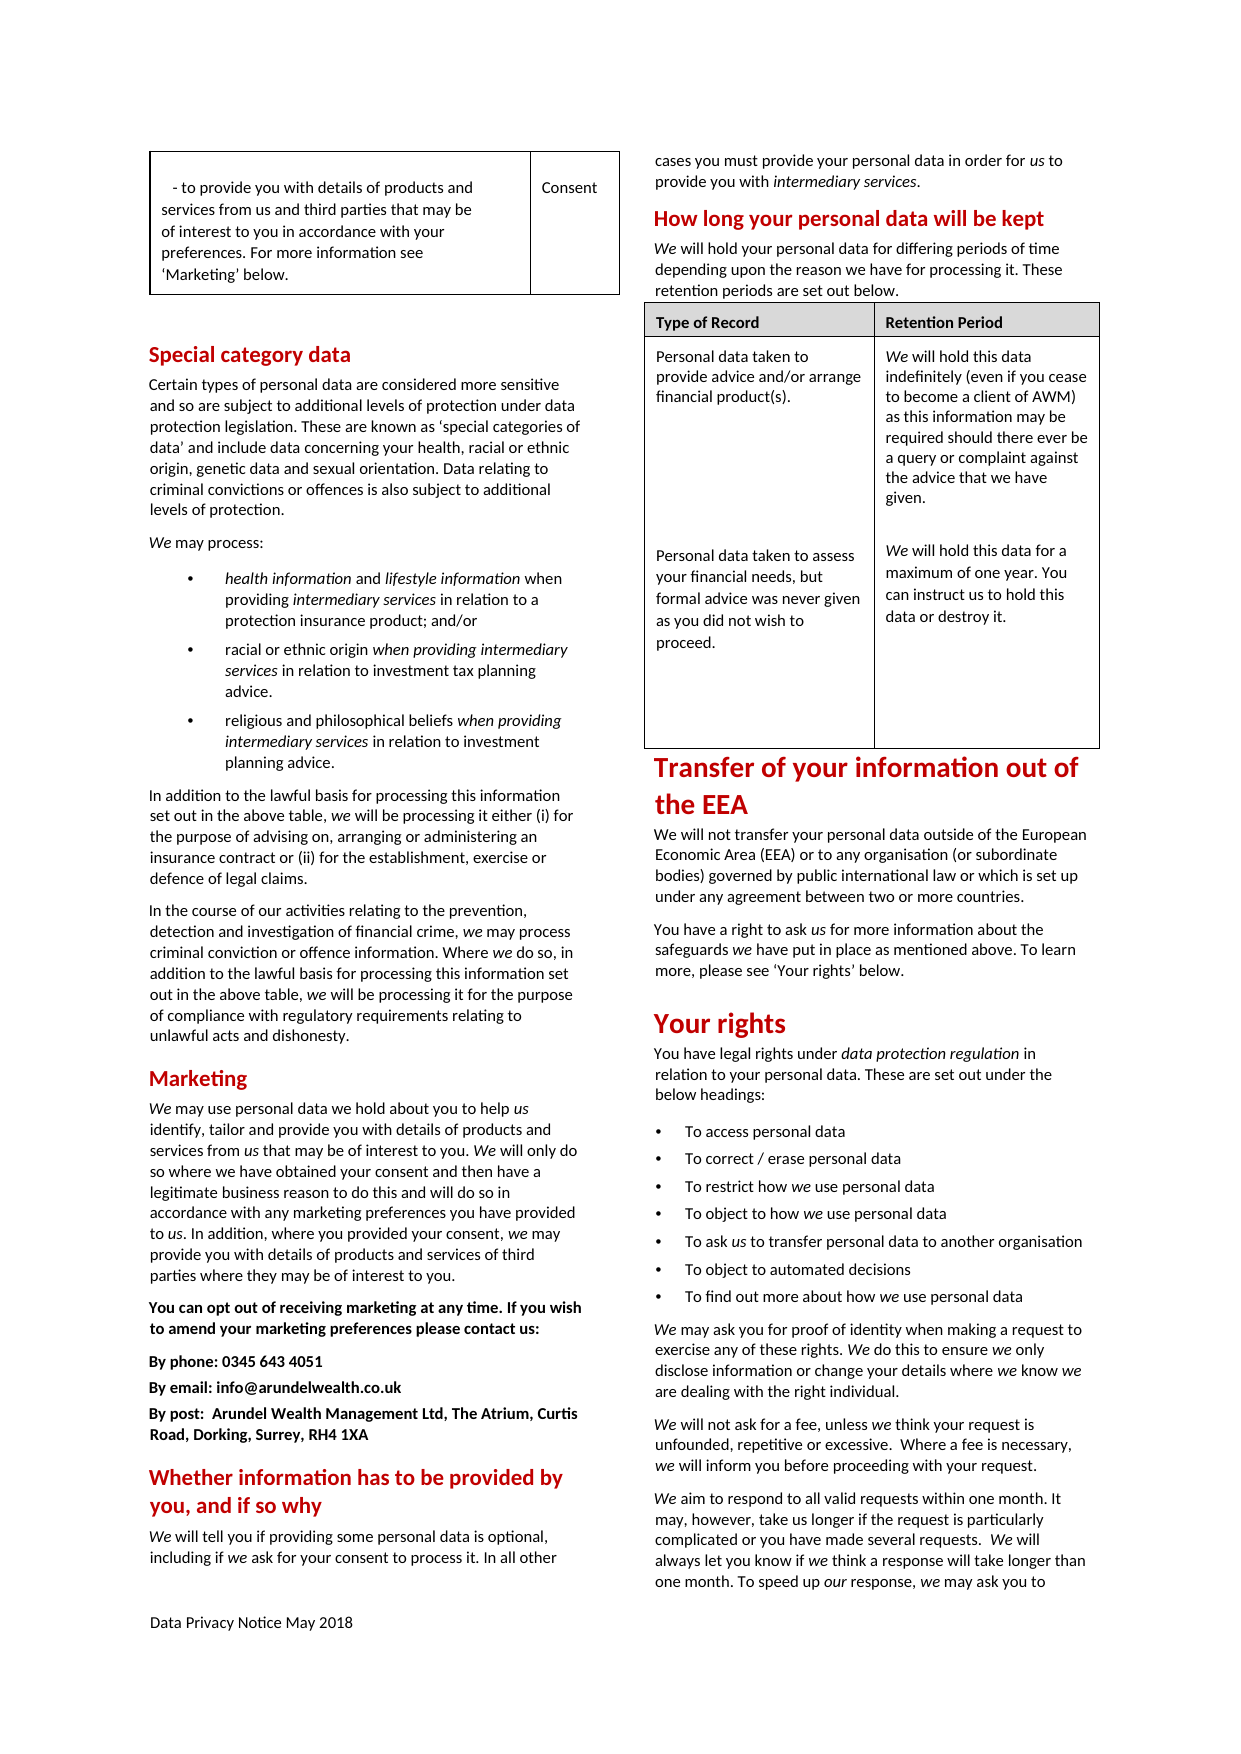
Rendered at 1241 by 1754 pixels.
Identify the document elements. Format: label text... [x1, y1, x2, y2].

list racial or ethnic origin when providing intermediary services in relation to investment tax planning advice. [187, 639, 582, 701]
table_header Retention Period [875, 303, 1099, 336]
text We may use personal data we hold about you to help us identify, tailor and provide you with details of products and services from us that may be of interest to you. We will only do so where we have obtained your consent and then have a legitimate business reason to do this and will do so in accordance with any marketing preferences you have provided to us. In addition, where you provided your consent, we may provide you with details of products and services of third parties where they may be of interest to you. [148, 1099, 582, 1286]
list To access personal data [655, 1121, 1088, 1141]
text By email: info@arundelwealth.co.uk [148, 1377, 584, 1398]
list To correct / erase personal data [655, 1148, 1088, 1168]
subtitle How long your personal data will be kept [654, 204, 1087, 232]
table_cell Personal data taken to provide advice and/or arrange financial product(s). Personal data taken to assess your financial needs, but formal advice was never given as you did not wish to proceed. [645, 337, 874, 748]
text We will not transfer your personal data outside of the European Economic Area (EEA) or to any organisation (or subordinate bodies) governed by public international law or which is set up under any agreement between two or more countries. [654, 824, 1088, 907]
list health information and lifestyle information when providing intermediary services in relation to a protection insurance product; and/or [187, 568, 582, 630]
text You can opt out of receiving marketing at any time. If you wish to amend your marketing preferences please contact us: [148, 1298, 584, 1339]
text We may process: [148, 532, 582, 552]
list To restrict how we use personal data [655, 1176, 1088, 1196]
subtitle Whether information has to be provided by you, and if so why [148, 1463, 581, 1520]
list To object to how we use personal data [655, 1203, 1088, 1224]
subtitle Special category data [148, 340, 581, 368]
text Certain types of personal data are considered more sensitive and so are subject to additional levels of protection under data protection legislation. These are known as ‘special categories of data’ and include data concerning your health, racial or ethnic origin, genetic data and sexual orientation. Data relating to criminal convictions or offences is also subject to additional levels of protection. [148, 375, 582, 520]
text In the course of our activities relating to the prevention, detection and investigation of financial crime, we may process criminal conviction or offence information. Where we do so, in addition to the lawful basis for processing this information set out in the above table, we will be processing it for the purpose of compliance with regulatory requirements relating to unlawful acts and dishonesty. [148, 901, 582, 1046]
subtitle Your rights [654, 1005, 1087, 1041]
text By post: Arundel Wealth Management Ltd, The Atrium, Curtis Road, Dorking, Surrey, RH4 1XA [148, 1403, 584, 1444]
text We will tell you if providing some personal data is optional, including if we ask for your consent to process it. In all other cases you must provide your personal data in order for us to provide you with intermediary services. [148, 1526, 582, 1567]
subtitle Transfer of your information out of the EEA [654, 749, 1087, 822]
table_cell - to provide you with details of products and services from us and third parties that may be of interest to you in accordance with your preferences. For more information see ‘Marketing’ below. [151, 152, 530, 294]
text By phone: 0345 643 4051 [148, 1351, 584, 1371]
text We may ask you for proof of identity when making a request to exercise any of these rights. We do this to ensure we only disclose information or change your details where we know we are dealing with the right individual. [654, 1319, 1088, 1402]
table_cell We will hold this data indefinitely (even if you cease to become a client of AWM) as this information may be required should there ever be a query or complaint against the advice that we have given. We will hold this data for a maximum of one year. You can instruct us to hold this data or destroy it. [875, 337, 1099, 748]
list religious and philosophical beliefs when providing intermediary services in relation to investment planning advice. [187, 711, 582, 773]
text You have legal rights under data protection regulation in relation to your personal data. These are set out under the below headings: [654, 1043, 1088, 1105]
table_cell Consent [531, 152, 619, 294]
list To object to automated decisions [655, 1259, 1088, 1279]
list To ask us to transfer personal data to another organisation [655, 1231, 1088, 1251]
table_header Type of Record [645, 303, 874, 336]
text You have a right to ask us for more information about the safeguards we have put in place as mentioned above. To learn more, please see ‘Your rights’ below. [654, 919, 1088, 981]
text We will not ask for a fee, unless we think your request is unfounded, repetitive or excessive. Where a fee is necessary, we will inform you before proceeding with your request. [654, 1414, 1088, 1476]
text We will tell you if providing some personal data is optional, including if we ask for your consent to process it. In all other cases you must provide your personal data in order for us to provide you with intermediary services. [654, 151, 1088, 192]
subtitle Marketing [148, 1064, 581, 1092]
list To find out more about how we use personal data [655, 1286, 1088, 1307]
text We will hold your personal data for differing periods of time depending upon the reason we have for processing it. These retention periods are set out below. [654, 238, 1088, 301]
text In addition to the lawful basis for processing this information set out in the above table, we will be processing it either (i) for the purpose of advising on, arranging or administering an insurance contract or (ii) for the establishment, exercise or defence of legal claims. [148, 785, 582, 888]
